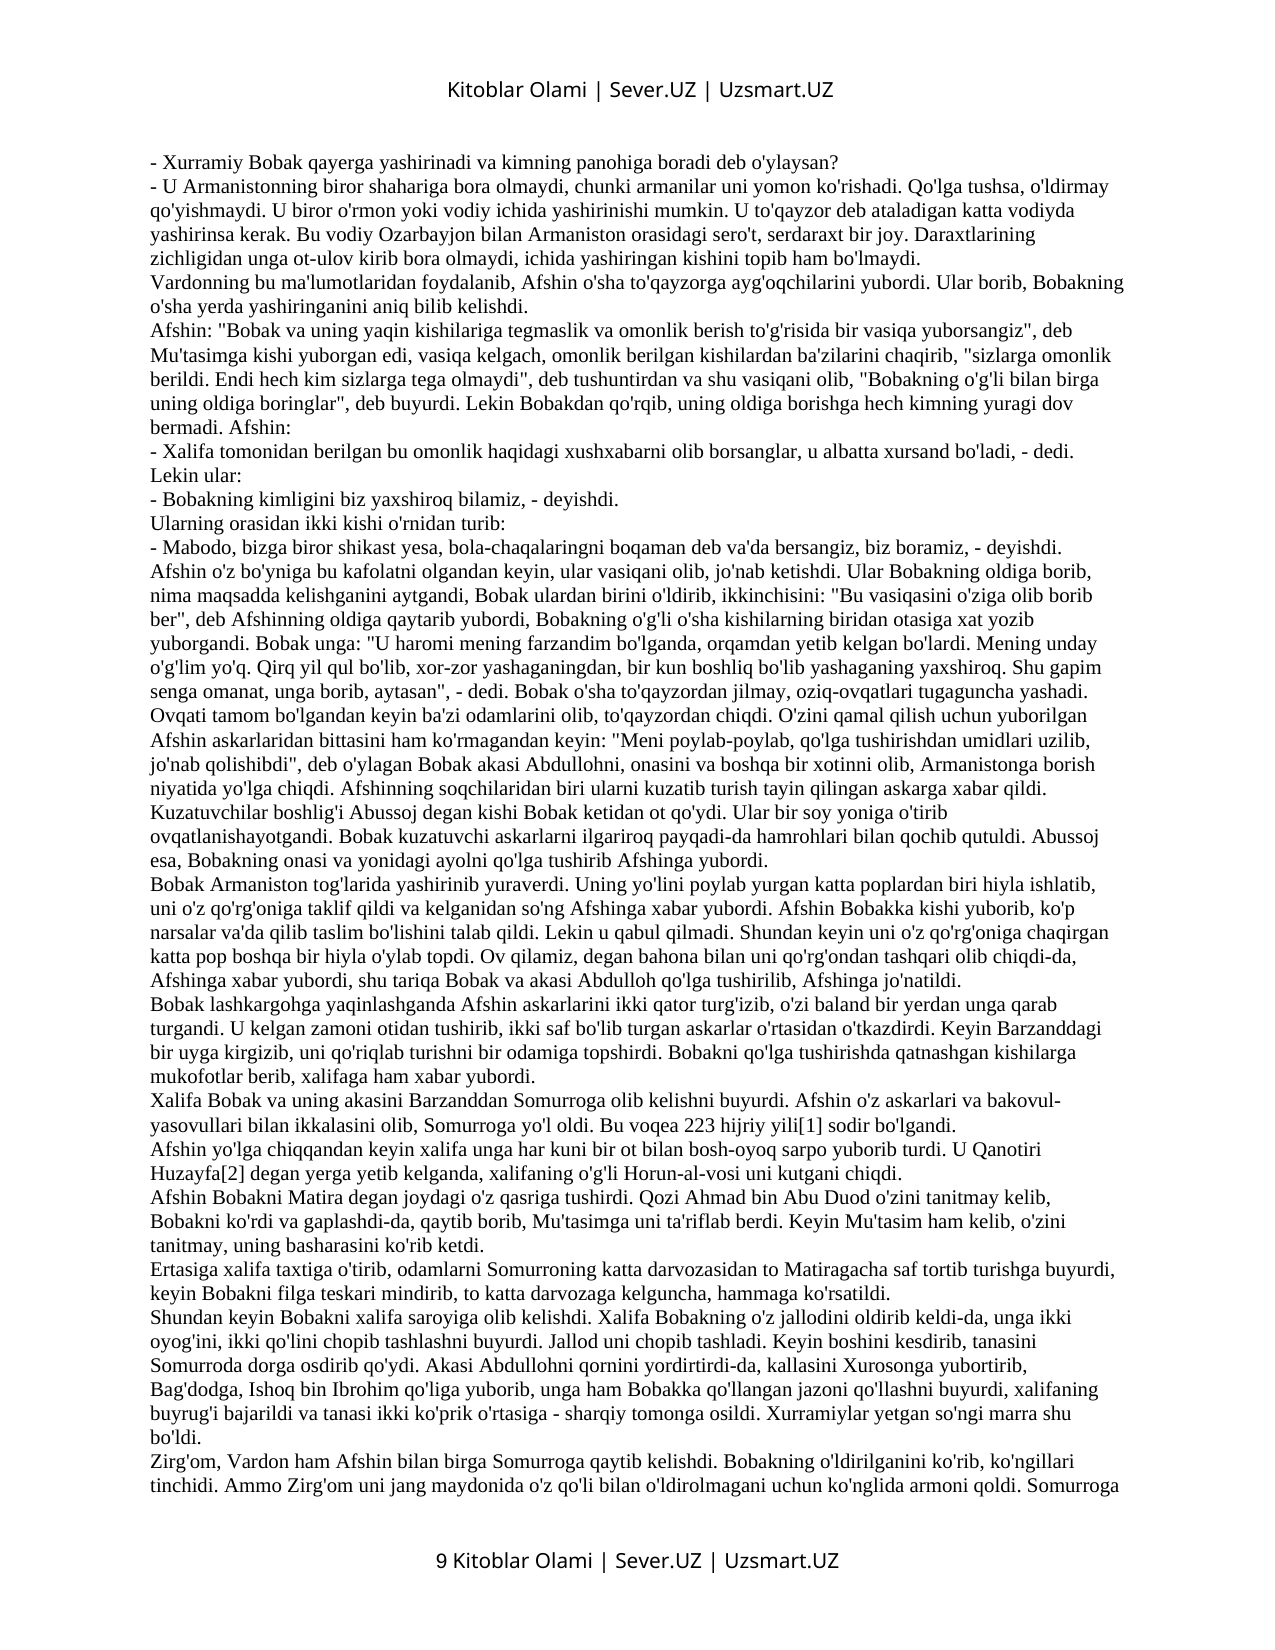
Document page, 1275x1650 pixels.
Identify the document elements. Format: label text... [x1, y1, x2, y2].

text Shundan keyin Bobakni xalifa saroyiga olib kelishdi. Xalifa Bobakning o'z jallodini oldirib keldi-da, unga ikki oyog'ini, ikki qo'lini chopib tashlashni buyurdi. Jallod uni chopib tashladi. Keyin boshini kesdirib, tanasini Somurroda dorga osdirib qo'ydi. Akasi Abdullohni qornini yordirtirdi-da, kallasini Xurosonga yubortirib, Bag'dodga, Ishoq bin Ibrohim qo'liga yuborib, unga ham Bobakka qo'llangan jazoni qo'llashni buyurdi, xalifaning buyrug'i bajarildi va tanasi ikki ko'prik o'rtasiga - sharqiy tomonga osildi. Xurramiylar yetgan so'ngi marra shu bo'ldi. [150, 1305, 1125, 1449]
text Ertasiga xalifa taxtiga o'tirib, odamlarni Somurroning katta darvozasidan to Matiragacha saf tortib turishga buyurdi, keyin Bobakni filga teskari mindirib, to katta darvozaga kelguncha, hammaga ko'rsatildi. [150, 1257, 1125, 1305]
text Vardonning bu ma'lumotlaridan foydalanib, Afshin o'sha to'qayzorga ayg'oqchilarini yubordi. Ular borib, Bobakning o'sha yerda yashiringanini aniq bilib kelishdi. [150, 270, 1125, 318]
text Ularning orasidan ikki kishi o'rnidan turib: [150, 511, 1125, 535]
text - Xalifa tomonidan berilgan bu omonlik haqidagi xushxabarni olib borsanglar, u albatta xursand bo'ladi, - dedi. [150, 439, 1125, 463]
text Xalifa Bobak va uning akasini Barzanddan Somurroga olib kelishni buyurdi. Afshin o'z askarlari va bakovul-yasovullari bilan ikkalasini olib, Somurroga yo'l oldi. Bu voqea 223 hijriy yili[1] sodir bo'lgandi. [150, 1088, 1125, 1137]
text Afshin Bobakni Matira degan joydagi o'z qasriga tushirdi. Qozi Ahmad bin Abu Duod o'zini tanitmay kelib, Bobakni ko'rdi va gaplashdi-da, qaytib borib, Mu'tasimga uni ta'riflab berdi. Keyin Mu'tasim ham kelib, o'zini tanitmay, uning basharasini ko'rib ketdi. [150, 1185, 1125, 1257]
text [150, 1449, 1125, 1497]
text Bobak lashkargohga yaqinlashganda Afshin askarlarini ikki qator turg'izib, o'zi baland bir yerdan unga qarab turgandi. U kelgan zamoni otidan tushirib, ikki saf bo'lib turgan askarlar o'rtasidan o'tkazdirdi. Keyin Barzanddagi bir uyga kirgizib, uni qo'riqlab turishni bir odamiga topshirdi. Bobakni qo'lga tushirishda qatnashgan kishilarga mukofotlar berib, xalifaga ham xabar yubordi. [150, 992, 1125, 1088]
text Afshin o'z bo'yniga bu kafolatni olgandan keyin, ular vasiqani olib, jo'nab ketishdi. Ular Bobakning oldiga borib, nima maqsadda kelishganini aytgandi, Bobak ulardan birini o'ldirib, ikkinchisini: "Bu vasiqasini o'ziga olib borib ber", deb Afshinning oldiga qaytarib yubordi, Bobakning o'g'li o'sha kishilarning biridan otasiga xat yozib yuborgandi. Bobak unga: "U haromi mening farzandim bo'lganda, orqamdan yetib kelgan bo'lardi. Mening unday o'g'lim yo'q. Qirq yil qul bo'lib, xor-zor yashaganingdan, bir kun boshliq bo'lib yashaganing yaxshiroq. Shu gapim senga omanat, unga borib, aytasan", - dedi. Bobak o'sha to'qayzordan jilmay, oziq-ovqatlari tugaguncha yashadi. Ovqati tamom bo'lgandan keyin ba'zi odamlarini olib, to'qayzordan chiqdi. O'zini qamal qilish uchun yuborilgan Afshin askarlaridan bittasini ham ko'rmagandan keyin: "Meni poylab-poylab, qo'lga tushirishdan umidlari uzilib, jo'nab qolishibdi", deb o'ylagan Bobak akasi Abdullohni, onasini va boshqa bir xotinni olib, Armanistonga borish niyatida yo'lga chiqdi. Afshinning soqchilaridan biri ularni kuzatib turish tayin qilingan askarga xabar qildi. Kuzatuvchilar boshlig'i Abussoj degan kishi Bobak ketidan ot qo'ydi. Ular bir soy yoniga o'tirib ovqatlanishayotgandi. Bobak kuzatuvchi askarlarni ilgariroq payqadi-da hamrohlari bilan qochib qutuldi. Abussoj esa, Bobakning onasi va yonidagi ayolni qo'lga tushirib Afshinga yubordi. [150, 559, 1125, 872]
text Bobak Armaniston tog'larida yashirinib yuraverdi. Uning yo'lini poylab yurgan katta poplardan biri hiyla ishlatib, uni o'z qo'rg'oniga taklif qildi va kelganidan so'ng Afshinga xabar yubordi. Afshin Bobakka kishi yuborib, ko'p narsalar va'da qilib taslim bo'lishini talab qildi. Lekin u qabul qilmadi. Shundan keyin uni o'z qo'rg'oniga chaqirgan katta pop boshqa bir hiyla o'ylab topdi. Ov qilamiz, degan bahona bilan uni qo'rg'ondan tashqari olib chiqdi-da, Afshinga xabar yubordi, shu tariqa Bobak va akasi Abdulloh qo'lga tushirilib, Afshinga jo'natildi. [150, 872, 1125, 992]
text - Bobakning kimligini biz yaxshiroq bilamiz, - deyishdi. [150, 487, 1125, 511]
text Afshin yo'lga chiqqandan keyin xalifa unga har kuni bir ot bilan bosh-oyoq sarpo yuborib turdi. U Qanotiri Huzayfa[2] degan yerga yetib kelganda, xalifaning o'g'li Horun-al-vosi uni kutgani chiqdi. [150, 1137, 1125, 1185]
text Lekin ular: [150, 463, 1125, 487]
text - U Armanistonning biror shahariga bora olmaydi, chunki armanilar uni yomon ko'rishadi. Qo'lga tushsa, o'ldirmay qo'yishmaydi. U biror o'rmon yoki vodiy ichida yashirinishi mumkin. U to'qayzor deb ataladigan katta vodiyda yashirinsa kerak. Bu vodiy Ozarbayjon bilan Armaniston orasidagi sero't, serdaraxt bir joy. Daraxtlarining zichligidan unga ot-ulov kirib bora olmaydi, ichida yashiringan kishini topib ham bo'lmaydi. [150, 174, 1125, 270]
text - Mabodo, bizga biror shikast yesa, bola-chaqalaringni boqaman deb va'da bersangiz, biz boramiz, - deyishdi. [150, 535, 1125, 559]
text Afshin: "Bobak va uning yaqin kishilariga tegmaslik va omonlik berish to'g'risida bir vasiqa yuborsangiz", deb Mu'tasimga kishi yuborgan edi, vasiqa kelgach, omonlik berilgan kishilardan ba'zilarini chaqirib, "sizlarga omonlik berildi. Endi hech kim sizlarga tega olmaydi", deb tushuntirdan va shu vasiqani olib, "Bobakning o'g'li bilan birga uning oldiga boringlar", deb buyurdi. Lekin Bobakdan qo'rqib, uning oldiga borishga hech kimning yuragi dov bermadi. Afshin: [150, 318, 1125, 439]
text - Xurramiy Bobak qayerga yashirinadi va kimning panohiga boradi deb o'ylaysan? [150, 150, 1125, 174]
